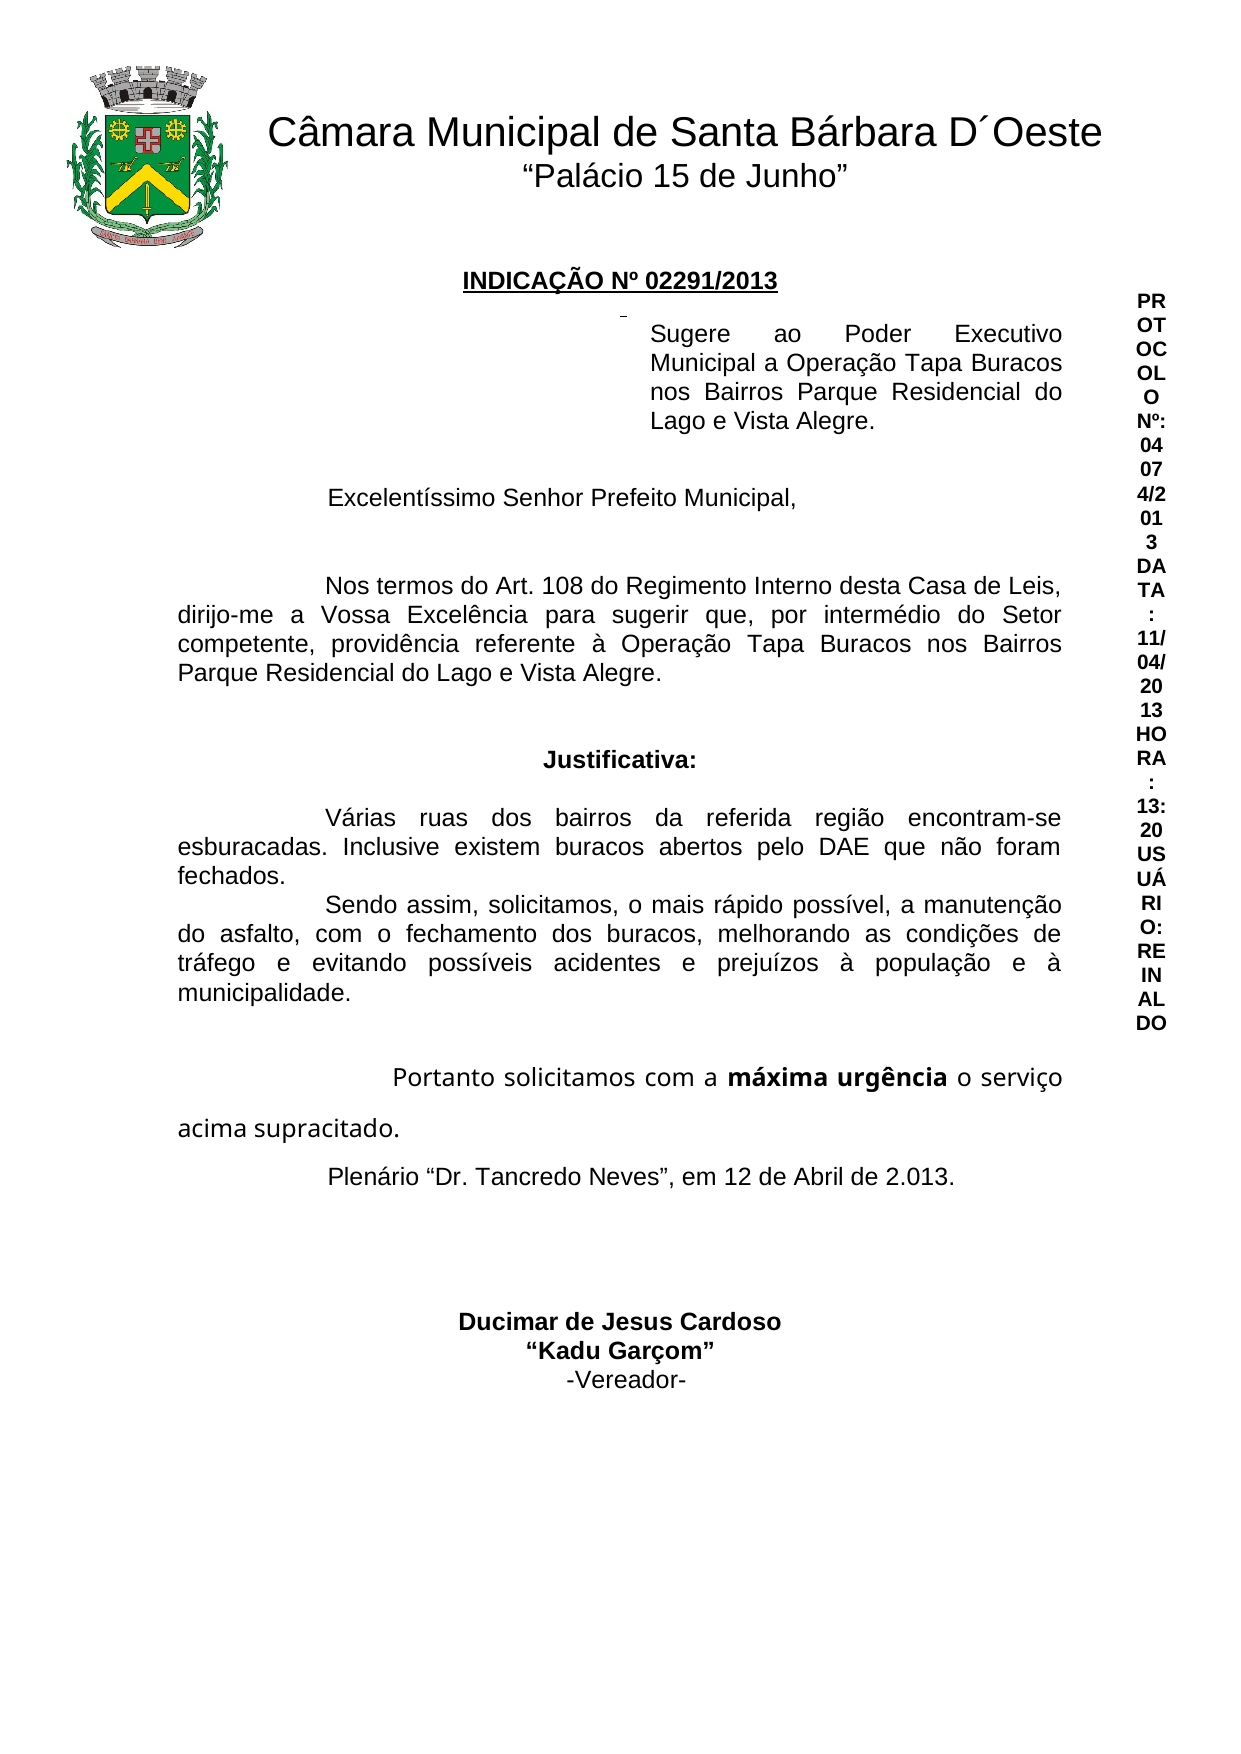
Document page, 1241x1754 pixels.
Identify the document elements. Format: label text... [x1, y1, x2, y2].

text Sendo assim, solicitamos, o mais rápido possível, a manutenção do asfalto, com o fechamento dos buracos, melhorando as condições de tráfego e evitando possíveis acidentes e prejuízos à população e à municipalidade. [177, 890, 1063, 1006]
text -Vereador- [177, 1365, 1063, 1394]
title INDICAÇÃO Nº 02291/2013 [177, 266, 1063, 295]
text Justificativa: [177, 745, 1063, 774]
text Sugere ao Poder Executivo Municipal a Operação Tapa Buracos nos Bairros Parque Residencial do Lago e Vista Alegre. [650, 319, 1063, 435]
text Excelentíssimo Senhor Prefeito Municipal, [177, 483, 1063, 512]
text Várias ruas dos bairros da referida região encontram-se esburacadas. Inclusive existem buracos abertos pelo DAE que não foram fechados. [177, 803, 1063, 890]
text Nos termos do Art. 108 do Regimento Interno desta Casa de Leis, dirijo-me a Vossa Excelência para sugerir que, por intermédio do Setor competente, providência referente à Operação Tapa Buracos nos Bairros Parque Residencial do Lago e Vista Alegre. [177, 571, 1063, 687]
text Ducimar de Jesus Cardoso [177, 1307, 1063, 1336]
picture [66, 66, 235, 255]
text Portanto solicitamos com a máxima urgência o serviço acima supracitado. [177, 1059, 1063, 1144]
text “Kadu Garçom” [177, 1336, 1063, 1365]
text Plenário “Dr. Tancredo Neves”, em 12 de Abril de 2.013. [177, 1161, 1063, 1191]
